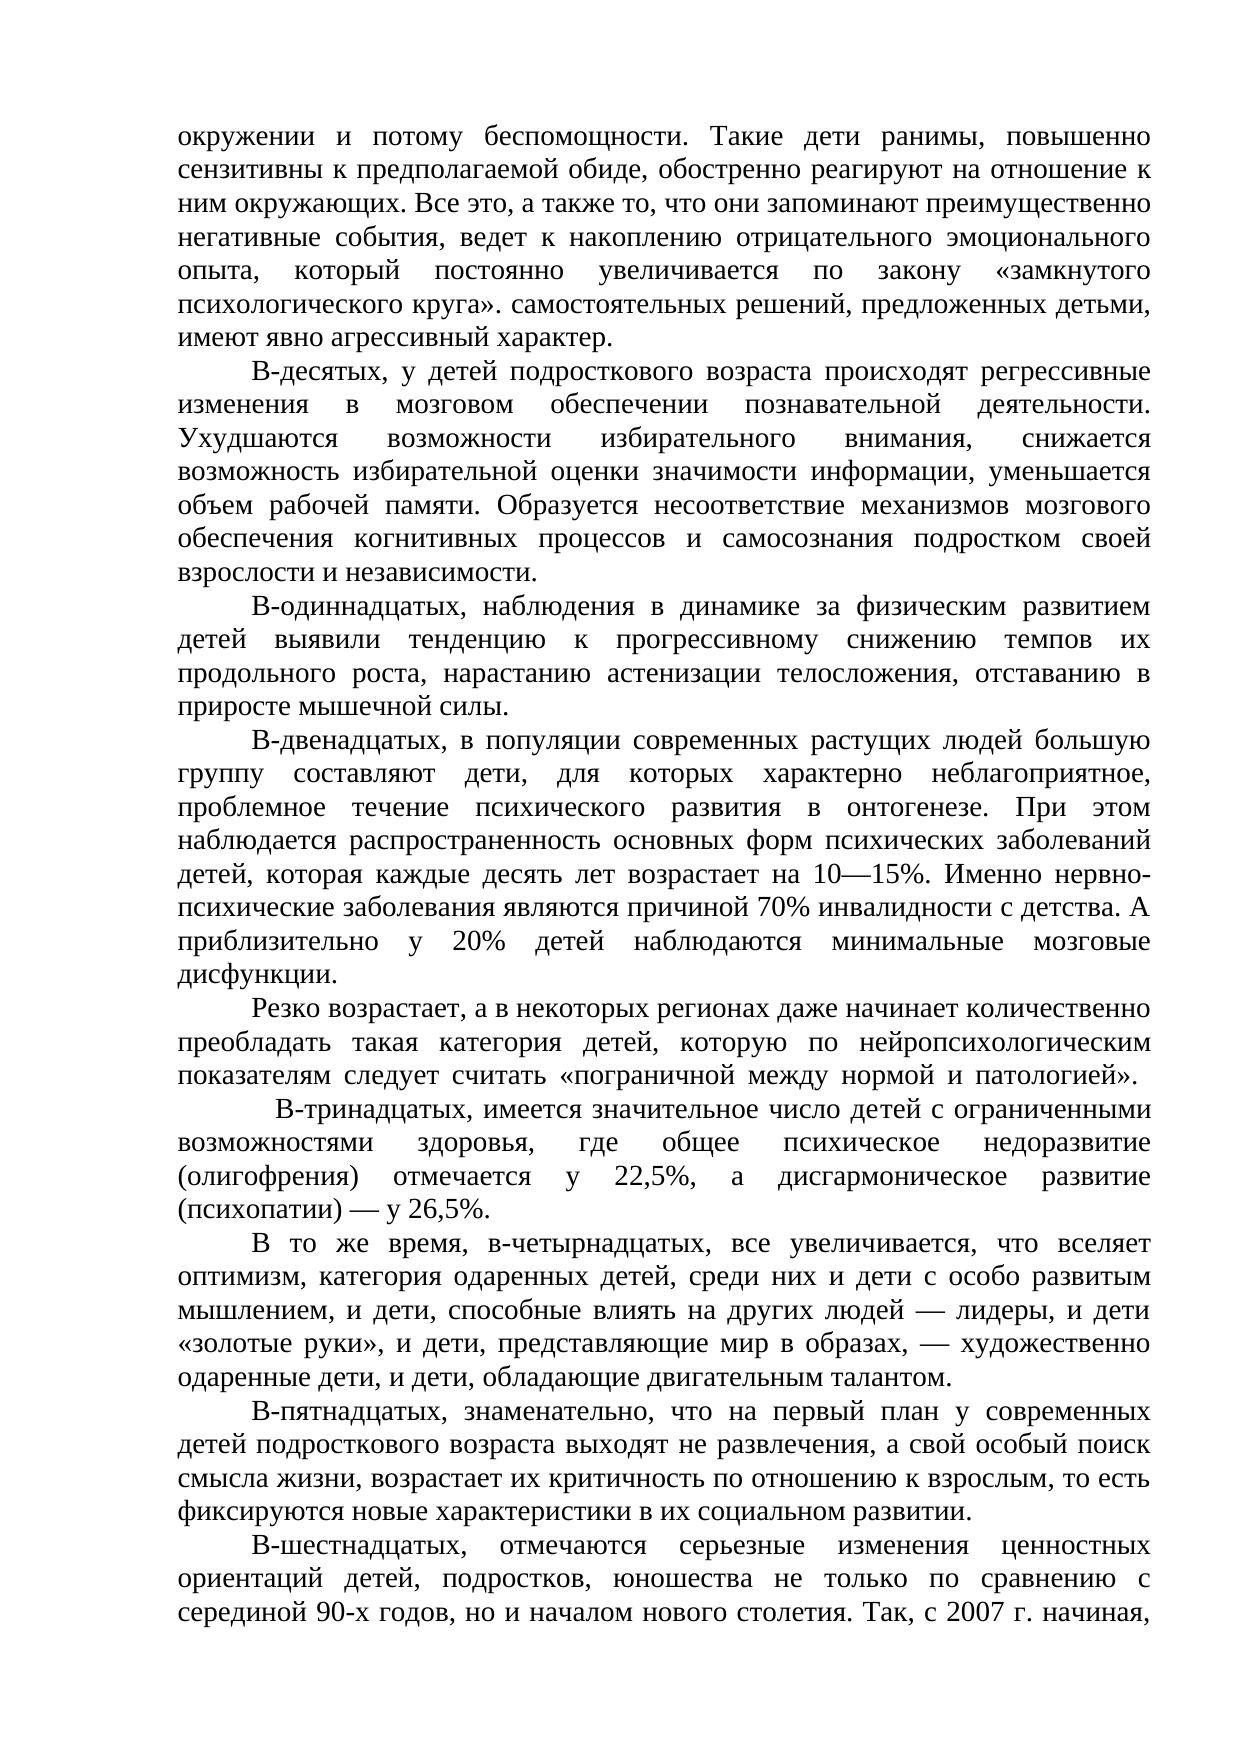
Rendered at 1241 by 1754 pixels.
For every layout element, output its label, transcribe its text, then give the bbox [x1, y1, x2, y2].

text В-одиннадцатых, наблюдения в динамике за физическим развитием детей выявили тенденцию к прогрессивному снижению темпов их продольного роста, нарастанию астенизации телосложения, отставанию в приросте мышечной силы. [177, 588, 1152, 722]
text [177, 1527, 1152, 1627]
text В-пятнадцатых, знаменательно, что на первый план у современных детей подросткового возраста выходят не развлечения, а свой особый поиск смысла жизни, возрастает их критичность по отношению к взрослым, то есть фиксируются новые характеристики в их социальном развитии. [177, 1393, 1152, 1527]
text В то же время, в-четырнадцатых, все увеличивается, что вселяет оптимизм, категория одаренных детей, среди них и дети с особо развитым мышлением, и дети, способные влиять на других людей — лидеры, и дети «золотые руки», и дети, представляющие мир в образах, — художественно одаренные дети, и дети, обладающие двигательным талантом. [177, 1225, 1152, 1393]
text Резко возрастает, а в некоторых регионах даже начинает количественно преобладать такая категория детей, которую по нейропсихологическим показателям следует считать «пограничной между нормой и патологией». В-тринадцатых, имеется значительное число де­тей с ограниченными возможностями здоровья, где общее психическое недоразвитие (олигофрения) отмечается у 22,5%, а дисгармоническое развитие (психопатии) — у 26,5%. [177, 990, 1152, 1225]
text В-десятых, у детей подросткового возраста происходят регрессивные изменения в мозговом обеспечении познавательной деятельности. Ухудшаются возможности избирательного внимания, снижается возможность избирательной оценки значимости информации, уменьшается объем рабочей памяти. Образуется несоответствие механизмов мозгового обеспечения когнитивных процессов и самосознания подростком своей взрослости и независимости. [177, 353, 1152, 588]
text В-двенадцатых, в популяции современных растущих людей большую группу составляют дети, для которых характерно неблагоприятное, проблемное течение психического развития в онтогенезе. При этом наблюдается распространенность основных форм психических заболеваний детей, которая каж­дые десять лет возрастает на 10—15%. Именно нервно-психические заболевания являются причиной 70% инвалидности с детства. А приблизительно у 20% детей наблюдаются минимальные мозговые дисфункции. [177, 722, 1152, 990]
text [177, 118, 1152, 353]
